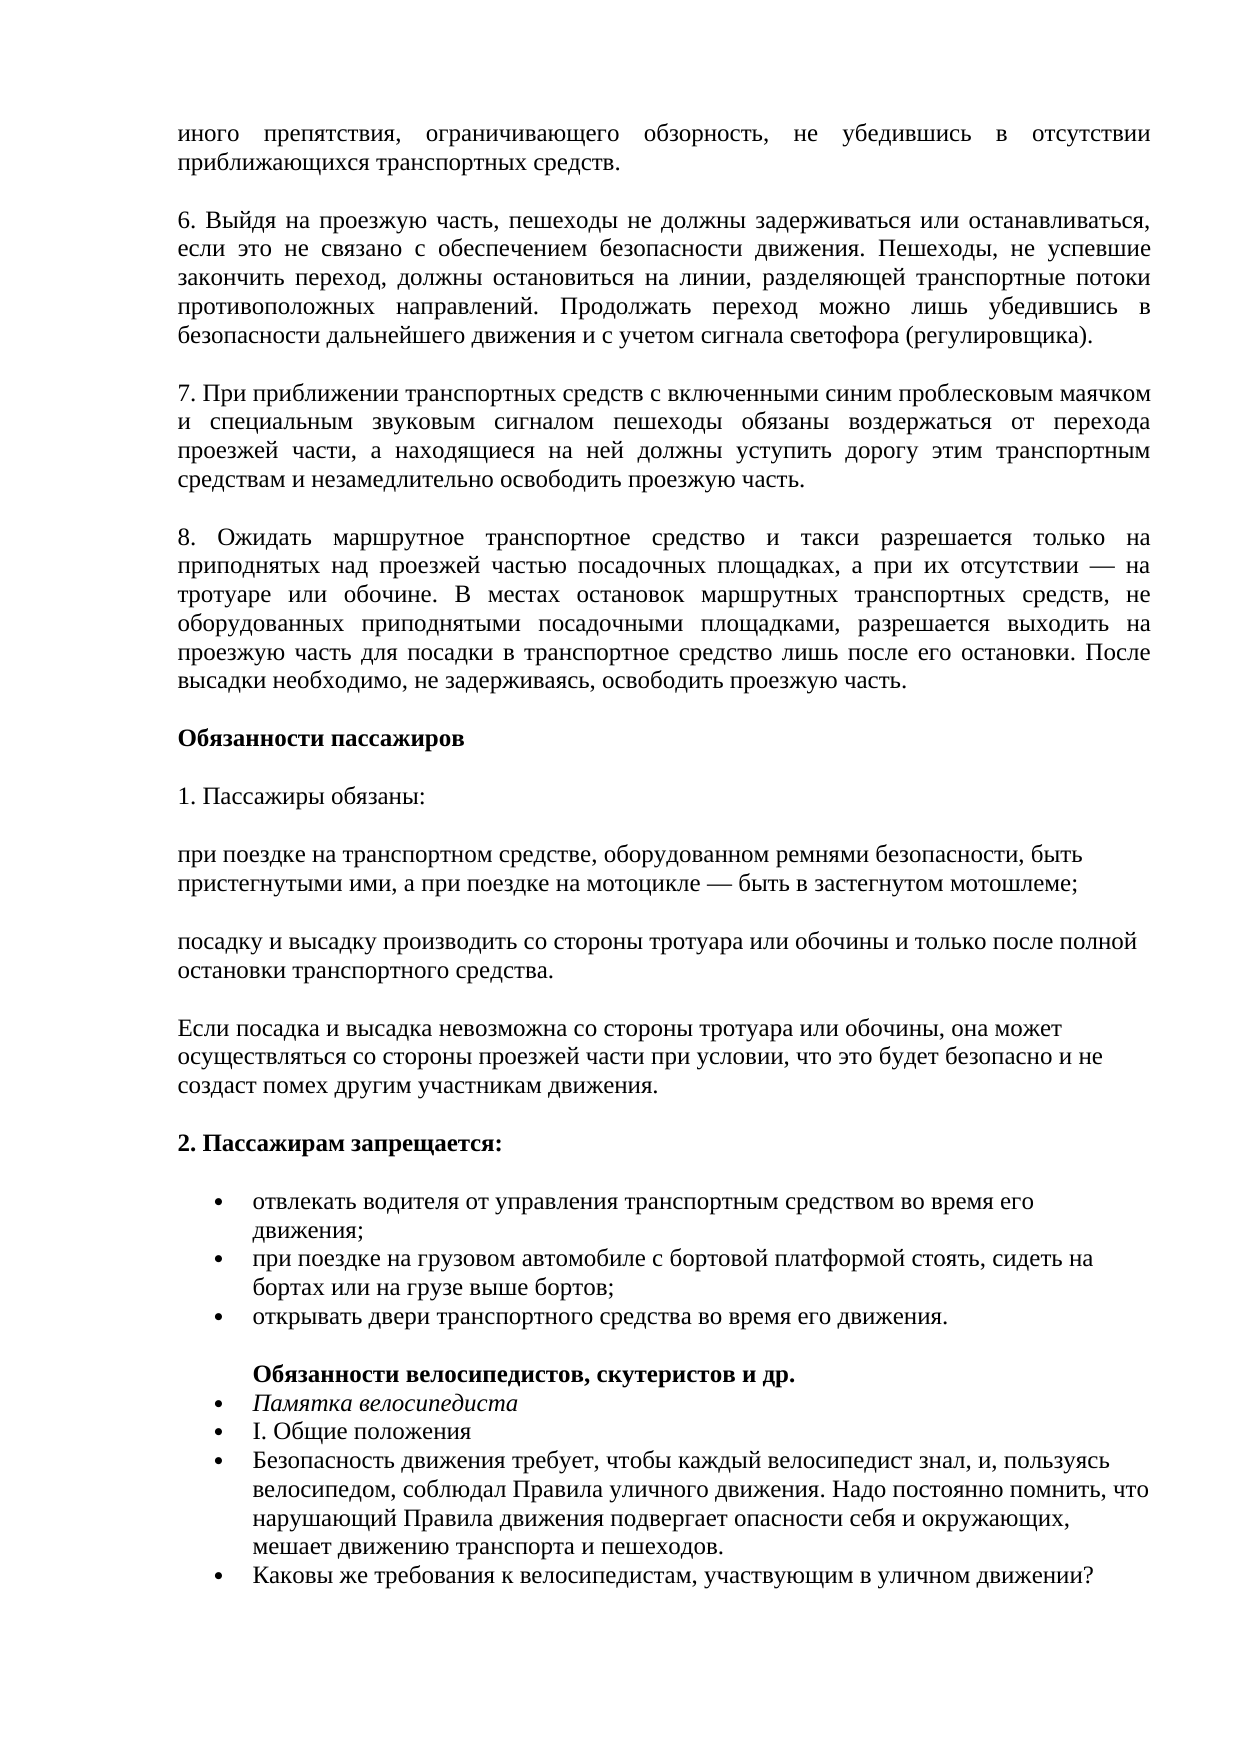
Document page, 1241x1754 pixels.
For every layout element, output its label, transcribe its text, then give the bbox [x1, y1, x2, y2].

text 7. При приближении транспортных средств с включенными синим проблесковым маячком и специальным звуковым сигналом пешеходы обязаны воздержаться от перехода проезжей части, а находящиеся на ней должны уступить дорогу этим транспортным средствам и незамедлительно освободить проезжую часть. [177, 378, 1152, 493]
text 6. Выйдя на проезжую часть, пешеходы не должны задерживаться или останавливаться, если это не связано с обеспечением безопасности движения. Пешеходы, не успевшие закончить переход, должны остановиться на линии, разделяющей транспортные потоки противоположных направлений. Продолжать переход можно лишь убедившись в безопасности дальнейшего движения и с учетом сигнала светофора (регулировщика). [177, 205, 1152, 348]
list открывать двери транспортного средства во время его движения. [215, 1301, 1152, 1330]
list I. Общие положения [215, 1416, 1152, 1445]
list при поездке на грузовом автомобиле с бортовой платформой стоять, сидеть на бортах или на грузе выше бортов; [215, 1243, 1152, 1301]
list Каковы же требования к велосипедистам, участвующим в уличном движении? [215, 1560, 1152, 1589]
list Безопасность движения требует, чтобы каждый велосипедист знал, и, пользуясь велосипедом, соблюдал Правила уличного движения. Надо постоянно помнить, что нарушающий Правила движения подвергает опасности себя и окружающих, мешает движению транспорта и пешеходов. [215, 1445, 1152, 1560]
text Обязанности пассажиров [177, 723, 1152, 752]
list Обязанности велосипедистов, скутеристов и др. [252, 1359, 1152, 1388]
text Если посадка и высадка невозможна со стороны тротуара или обочины, она может осуществляться со стороны проезжей части при условии, что это будет безопасно и не создаст помех другим участникам движения. [177, 1013, 1152, 1099]
text 1. Пассажиры обязаны: [177, 781, 1152, 810]
text 2. Пассажирам запрещается: [177, 1128, 1152, 1157]
text при поездке на транспортном средстве, оборудованном ремнями безопасности, быть пристегнутыми ими, а при поездке на мотоцикле — быть в застегнутом мотошлеме; [177, 839, 1152, 897]
list Памятка велосипедиста [215, 1388, 1152, 1416]
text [177, 118, 1152, 176]
text 8. Ожидать маршрутное транспортное средство и такси разрешается только на приподнятых над проезжей частью посадочных площадках, а при их отсутствии — на тротуаре или обочине. В местах остановок маршрутных транспортных средств, не оборудованных приподнятыми посадочными площадками, разрешается выходить на проезжую часть для посадки в транспортное средство лишь после его остановки. После высадки необходимо, не задерживаясь, освободить проезжую часть. [177, 522, 1152, 694]
list отвлекать водителя от управления транспортным средством во время его движения; [215, 1186, 1152, 1243]
text посадку и высадку производить со стороны тротуара или обочины и только после полной остановки транспортного средства. [177, 926, 1152, 983]
